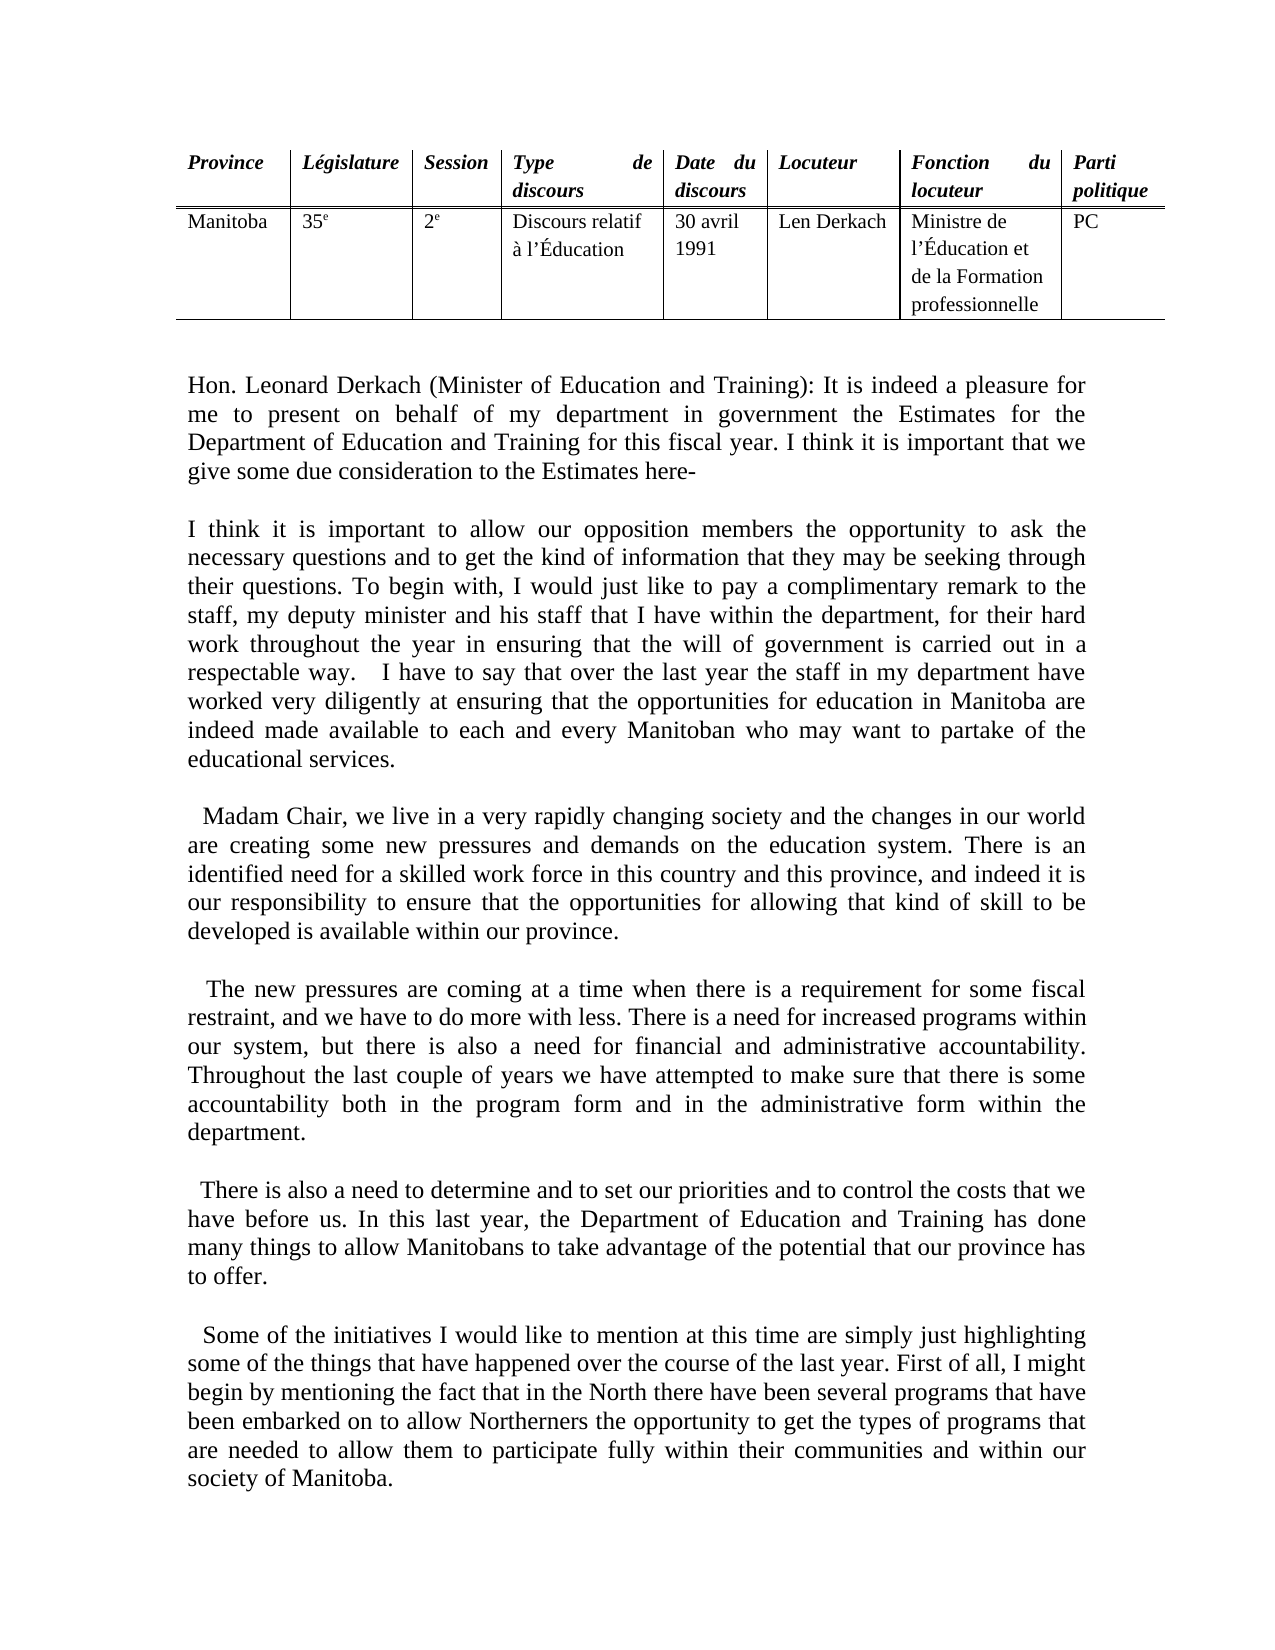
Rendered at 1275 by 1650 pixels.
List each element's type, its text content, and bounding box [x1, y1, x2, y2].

table_header Session [413, 150, 501, 206]
table_header Locuteur [768, 150, 899, 206]
text The new pressures are coming at a time when there is a requirement for some fiscal restraint, and we have to do more with less. There is a need for increased programs within our system, but there is also a need for financial and administrative accountability. Throughout the last couple of years we have attempted to make sure that there is some accountability both in the program form and in the administrative form within the department. [187, 974, 1087, 1146]
text Some of the initiatives I would like to mention at this time are simply just highlighting some of the things that have happened over the course of the last year. First of all, I might begin by mentioning the fact that in the North there have been several programs that have been embarked on to allow Northerners the opportunity to get the types of programs that are needed to allow them to participate fully within their communities and within our society of Manitoba. [187, 1320, 1087, 1492]
table_header Législature [291, 150, 412, 206]
table_header Date du discours [664, 150, 767, 206]
table_cell Manitoba [176, 209, 290, 319]
table_header Parti politique [1062, 150, 1165, 206]
table_cell 35e [291, 209, 412, 319]
table_header Province [176, 150, 290, 206]
table_cell Discours relatif à l’Éducation [502, 209, 663, 319]
table_header Fonction du locuteur [901, 150, 1061, 206]
table_header Type de discours [502, 150, 663, 206]
text Madam Chair, we live in a very rapidly changing society and the changes in our world are creating some new pressures and demands on the education system. There is an identified need for a skilled work force in this country and this province, and indeed it is our responsibility to ensure that the opportunities for allowing that kind of skill to be developed is available within our province. [187, 801, 1087, 945]
table_cell Len Derkach [768, 209, 899, 319]
table_cell Ministre de l’Éducation et de la Formation professionnelle [901, 209, 1061, 319]
text I think it is important to allow our opposition members the opportunity to ask the necessary questions and to get the kind of information that they may be seeking through their questions. To begin with, I would just like to pay a complimentary remark to the staff, my deputy minister and his staff that I have within the department, for their hard work throughout the year in ensuring that the will of government is carried out in a respectable way. I have to say that over the last year the staff in my department have worked very diligently at ensuring that the opportunities for education in Manitoba are indeed made available to each and every Manitoban who may want to partake of the educational services. [187, 514, 1087, 772]
text There is also a need to determine and to set our priorities and to control the costs that we have before us. In this last year, the Department of Education and Training has done many things to allow Manitobans to take advantage of the potential that our province has to offer. [187, 1175, 1087, 1290]
table_cell PC [1062, 209, 1165, 319]
text Hon. Leonard Derkach (Minister of Education and Training): It is indeed a pleasure for me to present on behalf of my department in government the Estimates for the Department of Education and Training for this fiscal year. I think it is important that we give some due consideration to the Estimates here- [187, 370, 1087, 485]
table_cell 30 avril 1991 [664, 209, 767, 319]
table_cell 2e [413, 209, 501, 319]
